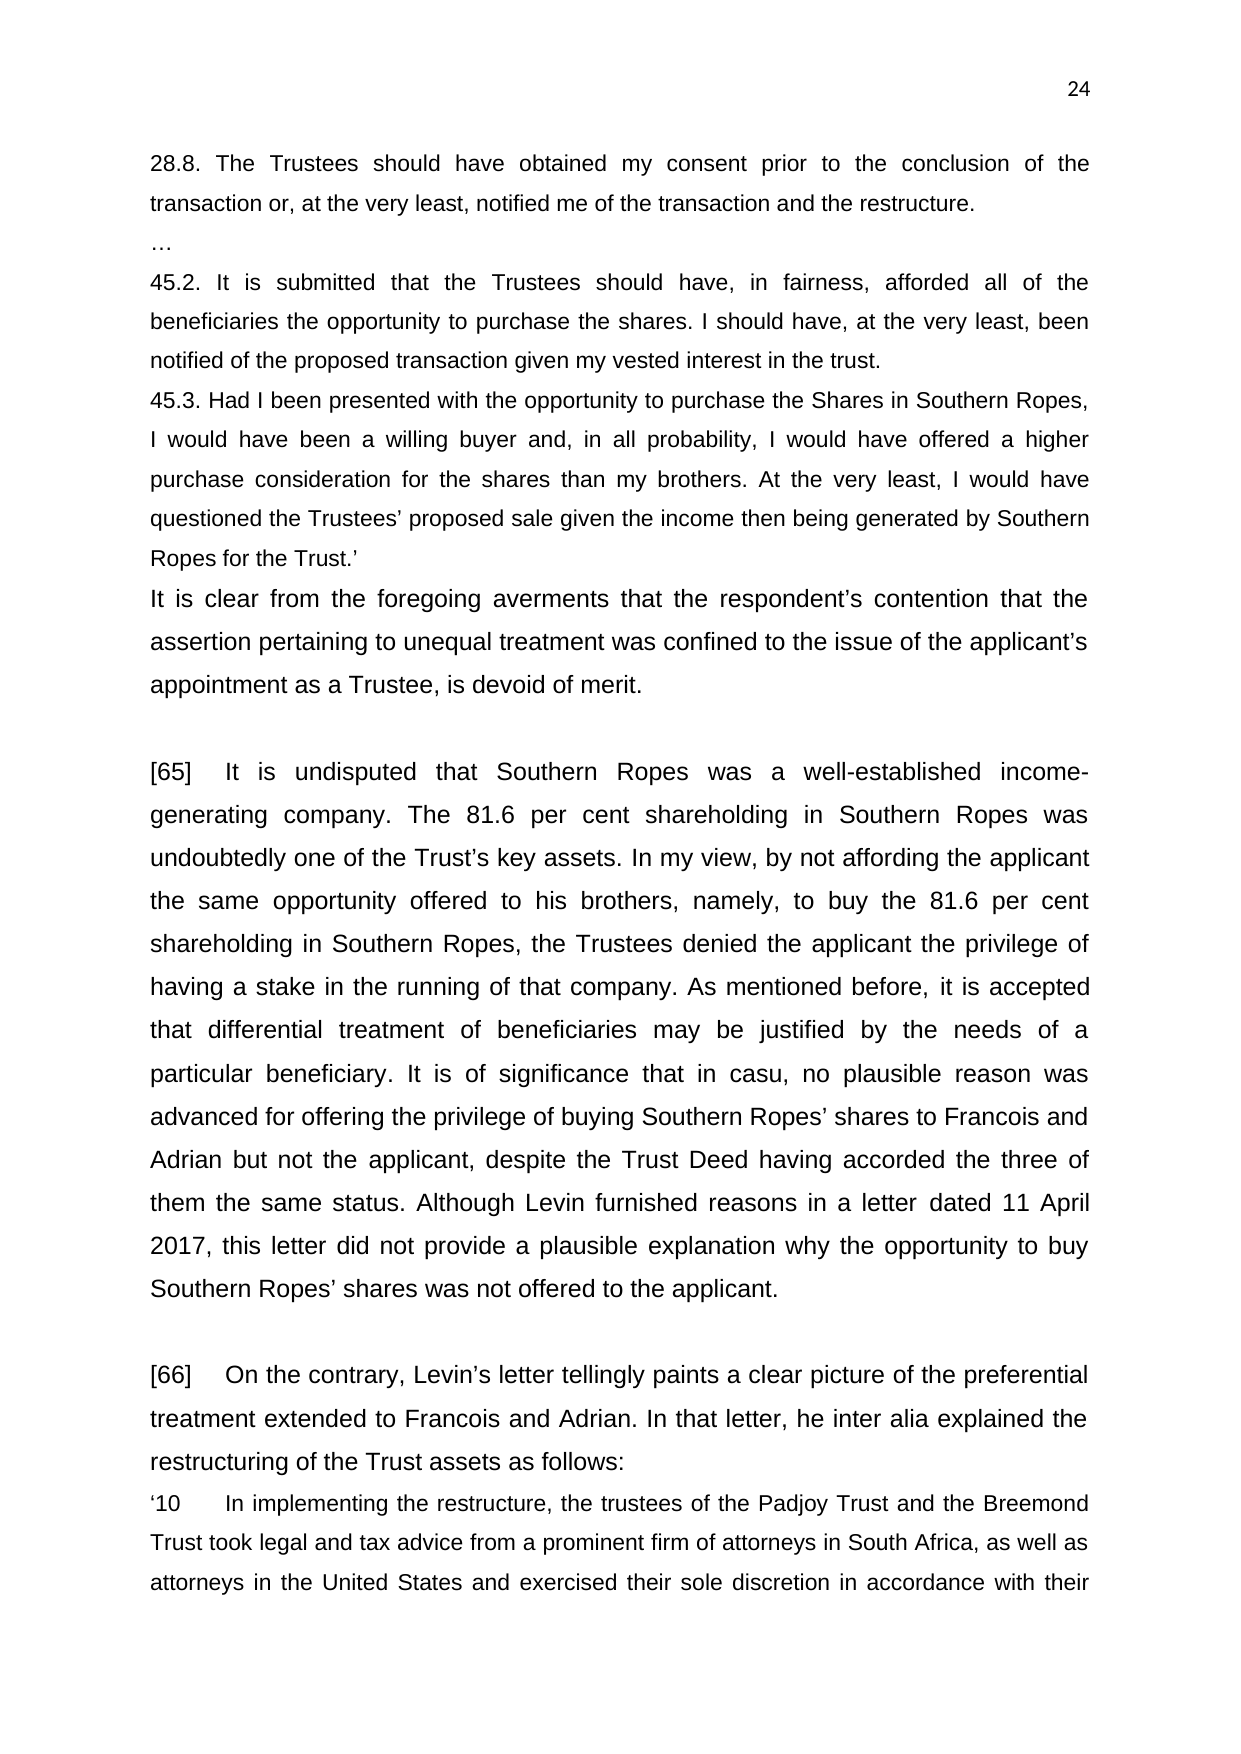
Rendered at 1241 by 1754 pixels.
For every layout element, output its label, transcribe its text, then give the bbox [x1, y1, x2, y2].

text 45.3. Had I been presented with the opportunity to purchase the Shares in Southern Ropes, I would have been a willing buyer and, in all probability, I would have offered a higher purchase consideration for the shares than my brothers. At the very least, I would have questioned the Trustees’ proposed sale given the income then being generated by Southern Ropes for the Trust.’ [150, 387, 1090, 571]
text 28.8. The Trustees should have obtained my consent prior to the conclusion of the transaction or, at the very least, notified me of the transaction and the restructure. [150, 150, 1090, 216]
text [150, 1490, 1090, 1595]
text … [150, 229, 1090, 255]
text 45.2. It is submitted that the Trustees should have, in fairness, afforded all of the beneficiaries the opportunity to purchase the shares. I should have, at the very least, been notified of the proposed transaction given my vested interest in the trust. [150, 268, 1090, 374]
text [66] On the contrary, Levin’s letter tellingly paints a clear picture of the preferential treatment extended to Francois and Adrian. In that letter, he inter alia explained the restructuring of the Trust assets as follows: [150, 1361, 1090, 1476]
text It is clear from the foregoing averments that the respondent’s contention that the assertion pertaining to unequal treatment was confined to the issue of the applicant’s appointment as a Trustee, is devoid of merit. [150, 584, 1090, 699]
text [65] It is undisputed that Southern Ropes was a well-established income-generating company. The 81.6 per cent shareholding in Southern Ropes was undoubtedly one of the Trust’s key assets. In my view, by not affording the applicant the same opportunity offered to his brothers, namely, to buy the 81.6 per cent shareholding in Southern Ropes, the Trustees denied the applicant the privilege of having a stake in the running of that company. As mentioned before, it is accepted that differential treatment of beneficiaries may be justified by the needs of a particular beneficiary. It is of significance that in casu, no plausible reason was advanced for offering the privilege of buying Southern Ropes’ shares to Francois and Adrian but not the applicant, despite the Trust Deed having accorded the three of them the same status. Although Levin furnished reasons in a letter dated 11 April 2017, this letter did not provide a plausible explanation why the opportunity to buy Southern Ropes’ shares was not offered to the applicant. [150, 757, 1090, 1303]
